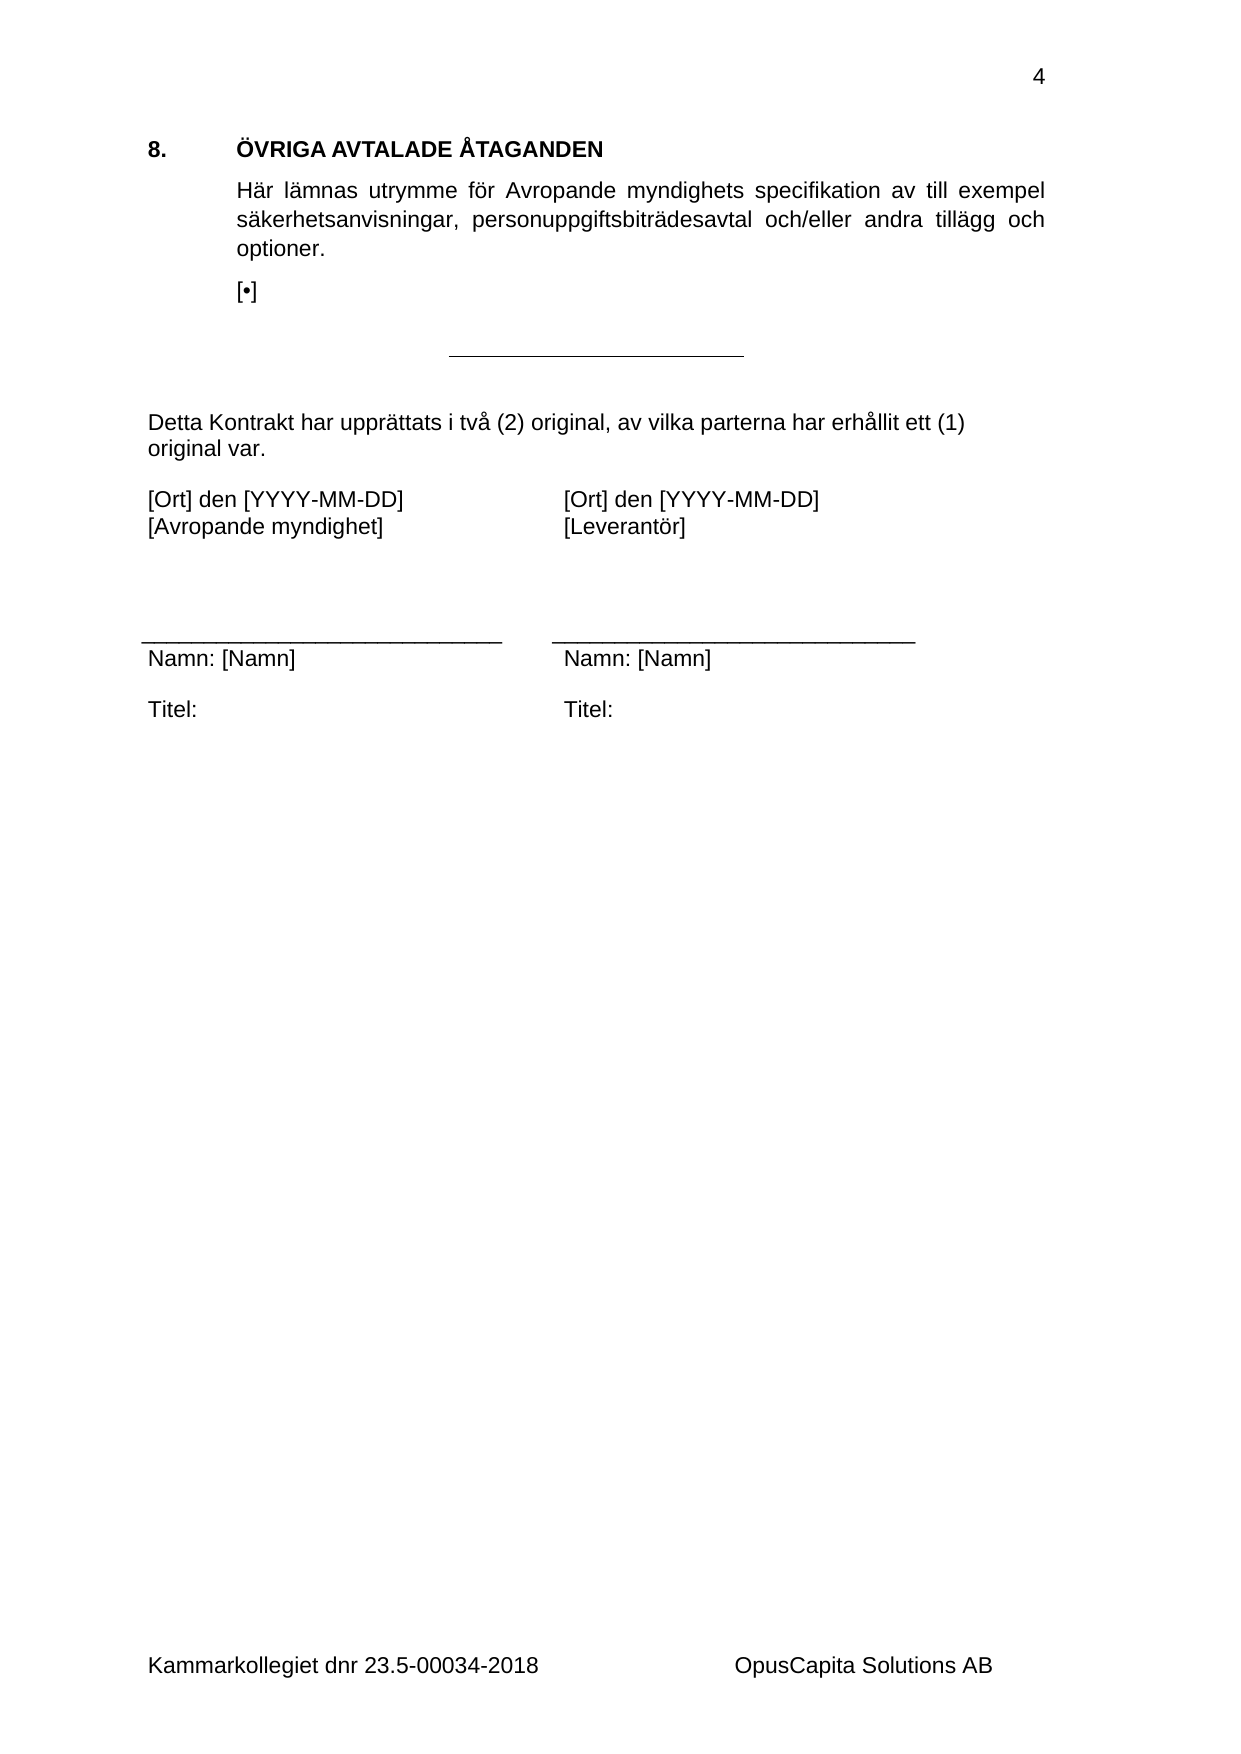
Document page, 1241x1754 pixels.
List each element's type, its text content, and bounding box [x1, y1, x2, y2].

text Här lämnas utrymme för Avropande myndighets specifikation av till exempel säkerhetsanvisningar, personuppgiftsbiträdesavtal och/eller andra tillägg och optioner. [236, 177, 1045, 262]
text [Avropande myndighet] [Leverantör] [148, 513, 1045, 539]
text [•] [236, 277, 1045, 303]
text Detta Kontrakt har upprättats i två (2) original, av vilka parterna har erhållit ett (1) original var. [148, 409, 1045, 461]
text den den [148, 486, 1045, 513]
text Titel: Titel: [148, 696, 1045, 722]
text Namn: Namn: [148, 644, 1045, 671]
subtitle Övriga avtalade åtaganden [148, 136, 1045, 162]
